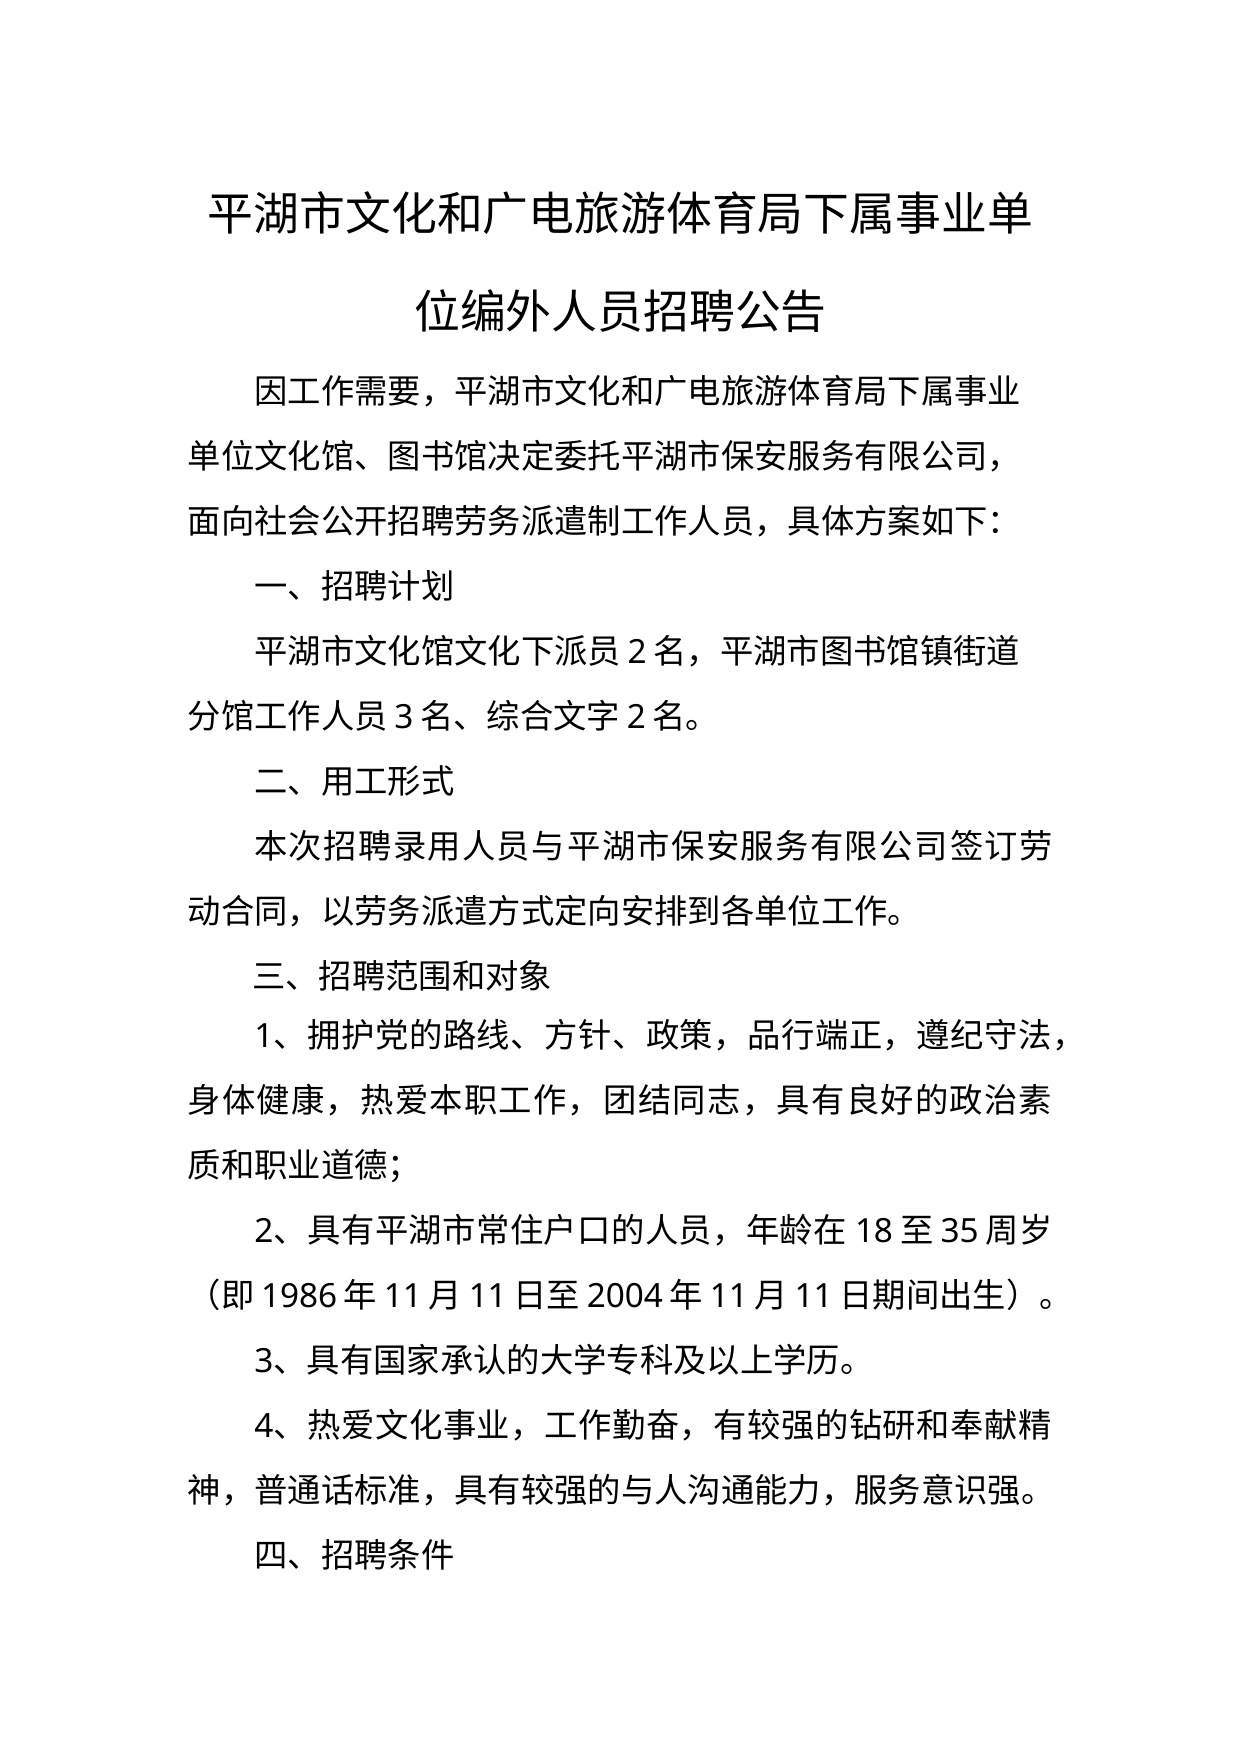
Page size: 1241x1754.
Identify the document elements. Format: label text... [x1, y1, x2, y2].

text 1、拥护党的路线、方针、政策，品行端正，遵纪守法，身体健康，热爱本职工作，团结同志，具有良好的政治素质和职业道德； [187, 1000, 1053, 1195]
text 因工作需要，平湖市文化和广电旅游体育局下属事业单位文化馆、图书馆决定委托平湖市保安服务有限公司，面向社会公开招聘劳务派遣制工作人员，具体方案如下： [187, 357, 1053, 552]
text 3、具有国家承认的大学专科及以上学历。 [187, 1325, 1053, 1390]
list 用工形式 [187, 747, 1053, 812]
text 4、热爱文化事业，工作勤奋，有较强的钻研和奉献精神，普通话标准，具有较强的与人沟通能力，服务意识强。 [187, 1390, 1053, 1520]
text 本次招聘录用人员与平湖市保安服务有限公司签订劳动合同，以劳务派遣方式定向安排到各单位工作。 [187, 812, 1053, 942]
text 三、招聘范围和对象 [187, 942, 1053, 1000]
text 2、具有平湖市常住户口的人员，年龄在18至35周岁（即1986年11月11日至2004年11月11日期间出生）。 [187, 1195, 1053, 1325]
text 一、招聘计划 [187, 552, 1053, 617]
text 平湖市文化馆文化下派员2名，平湖市图书馆镇街道分馆工作人员3名、综合文字2名。 [187, 617, 1053, 747]
text 平湖市文化和广电旅游体育局下属事业单位编外人员招聘公告 [187, 162, 1053, 357]
text 四、招聘条件 [187, 1520, 1053, 1585]
